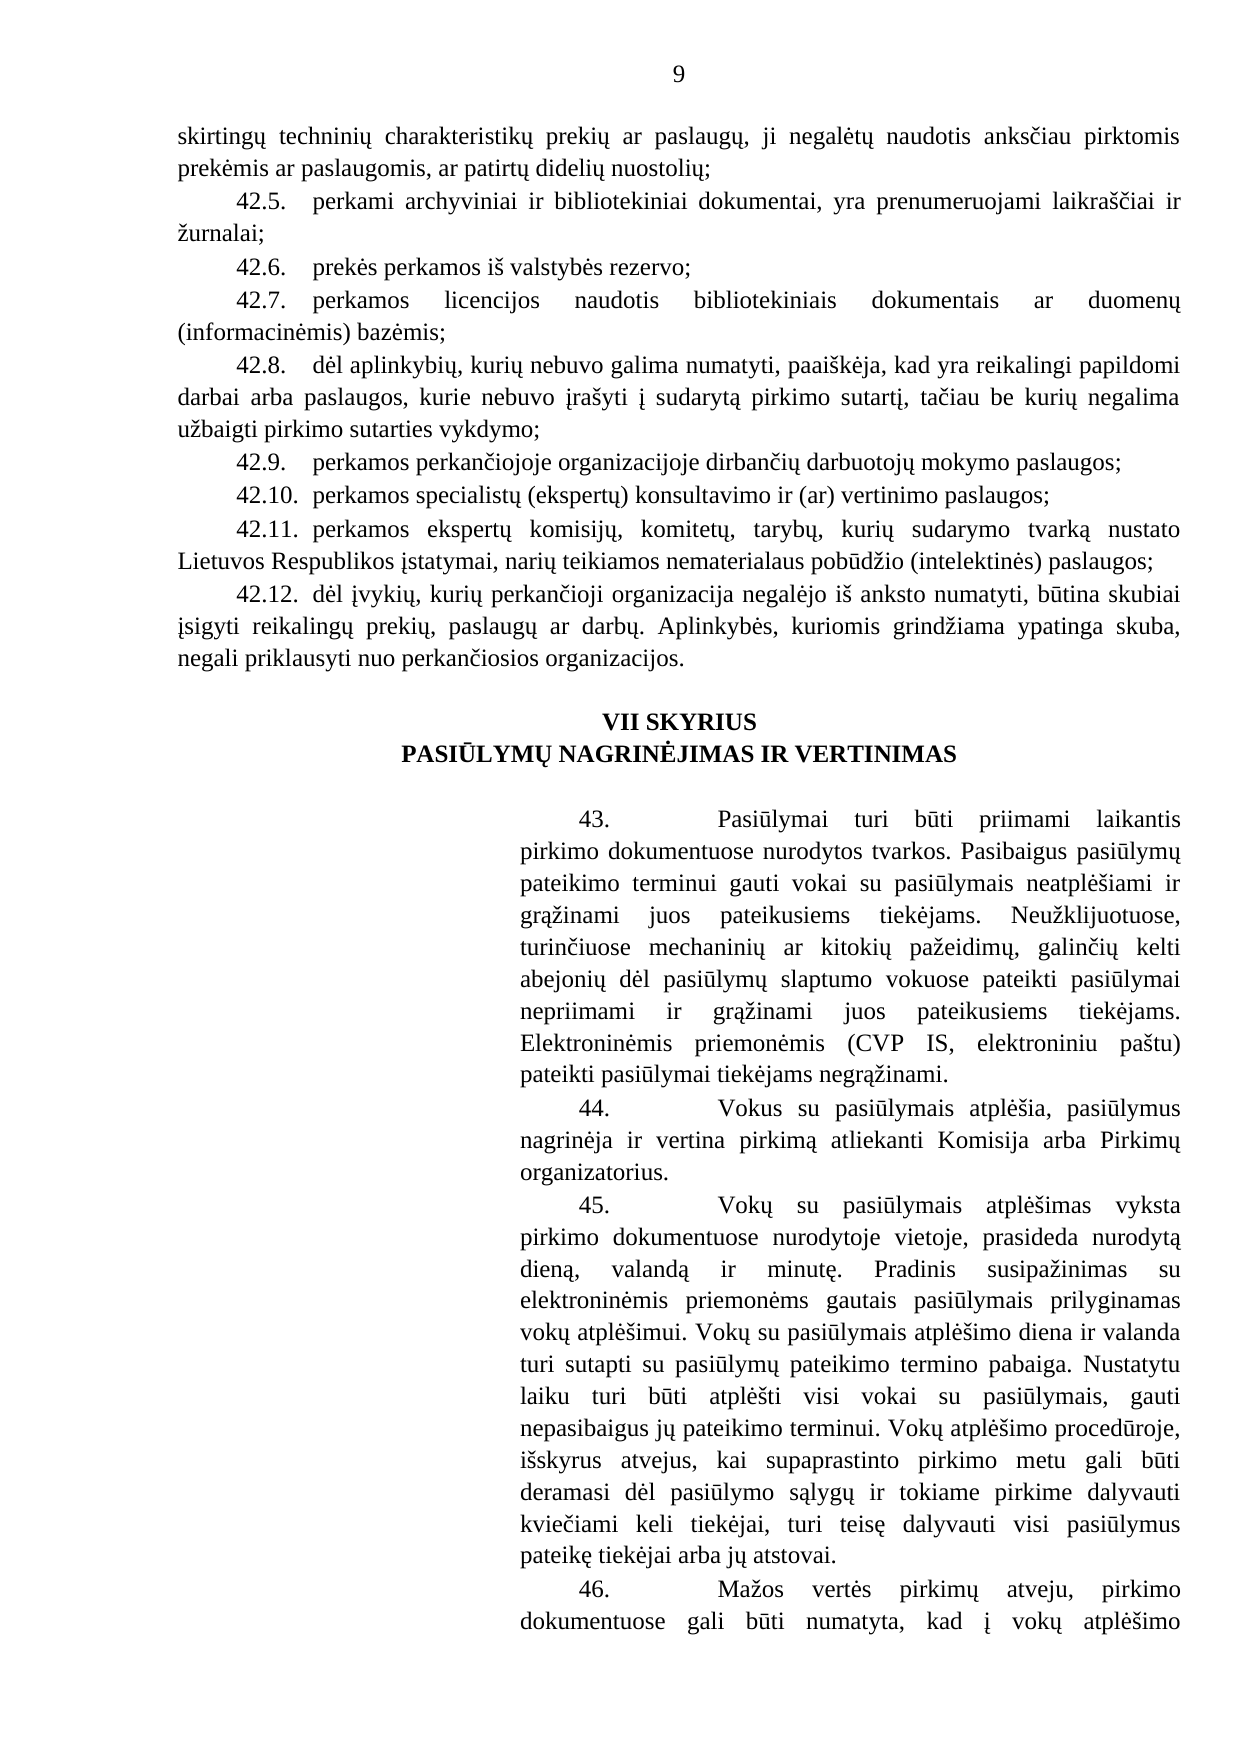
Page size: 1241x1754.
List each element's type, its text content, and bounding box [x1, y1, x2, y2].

list perkamos perkančiojoje organizacijoje dirbančių darbuotojų mokymo paslaugos; [177, 447, 1181, 476]
list prekės perkamos iš valstybės rezervo; [177, 252, 1181, 280]
list Vokus su pasiūlymais atplėšia, pasiūlymus nagrinėja ir vertina pirkimą atliekanti Komisija arba Pirkimų organizatorius. [520, 1093, 1181, 1185]
list Vokų su pasiūlymais atplėšimas vyksta pirkimo dokumentuose nurodytoje vietoje, prasideda nurodytą dieną, valandą ir minutę. Pradinis susipažinimas su elektroninėmis priemonėms gautais pasiūlymais prilyginamas vokų atplėšimui. Vokų su pasiūlymais atplėšimo diena ir valanda turi sutapti su pasiūlymų pateikimo termino pabaiga. Nustatytu laiku turi būti atplėšti visi vokai su pasiūlymais, gauti nepasibaigus jų pateikimo terminui. Vokų atplėšimo procedūroje, išskyrus atvejus, kai supaprastinto pirkimo metu gali būti deramasi dėl pasiūlymo sąlygų ir tokiame pirkime dalyvauti kviečiami keli tiekėjai, turi teisę dalyvauti visi pasiūlymus pateikę tiekėjai arba jų atstovai. [520, 1190, 1181, 1569]
subtitle VII SKYRIUS [177, 707, 1181, 736]
list perkamos specialistų (ekspertų) konsultavimo ir (ar) vertinimo paslaugos; [177, 481, 1181, 509]
list perkamos licencijos naudotis bibliotekiniais dokumentais ar duomenų (informacinėmis) bazėmis; [177, 285, 1181, 346]
subtitle PASIŪLYMŲ NAGRINĖJIMAS IR VERTINIMAS [177, 739, 1181, 768]
list Pasiūlymai turi būti priimami laikantis pirkimo dokumentuose nurodytos tvarkos. Pasibaigus pasiūlymų pateikimo terminui gauti vokai su pasiūlymais neatplėšiami ir grąžinami juos pateikusiems tiekėjams. Neužklijuotuose, turinčiuose mechaninių ar kitokių pažeidimų, galinčių kelti abejonių dėl pasiūlymų slaptumo vokuose pateikti pasiūlymai nepriimami ir grąžinami juos pateikusiems tiekėjams. Elektroninėmis priemonėmis (CVP IS, elektroniniu paštu) pateikti pasiūlymai tiekėjams negrąžinami. [520, 804, 1181, 1088]
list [177, 121, 1181, 182]
list perkami archyviniai ir bibliotekiniai dokumentai, yra prenumeruojami laikraščiai ir žurnalai; [177, 186, 1181, 247]
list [520, 1574, 1181, 1634]
list dėl aplinkybių, kurių nebuvo galima numatyti, paaiškėja, kad yra reikalingi papildomi darbai arba paslaugos, kurie nebuvo įrašyti į sudarytą pirkimo sutartį, tačiau be kurių negalima užbaigti pirkimo sutarties vykdymo; [177, 350, 1181, 443]
list dėl įvykių, kurių perkančioji organizacija negalėjo iš anksto numatyti, būtina skubiai įsigyti reikalingų prekių, paslaugų ar darbų. Aplinkybės, kuriomis grindžiama ypatinga skuba, negali priklausyti nuo perkančiosios organizacijos. [177, 579, 1181, 672]
list perkamos ekspertų komisijų, komitetų, tarybų, kurių sudarymo tvarką nustato Lietuvos Respublikos įstatymai, narių teikiamos nematerialaus pobūdžio (intelektinės) paslaugos; [177, 514, 1181, 574]
